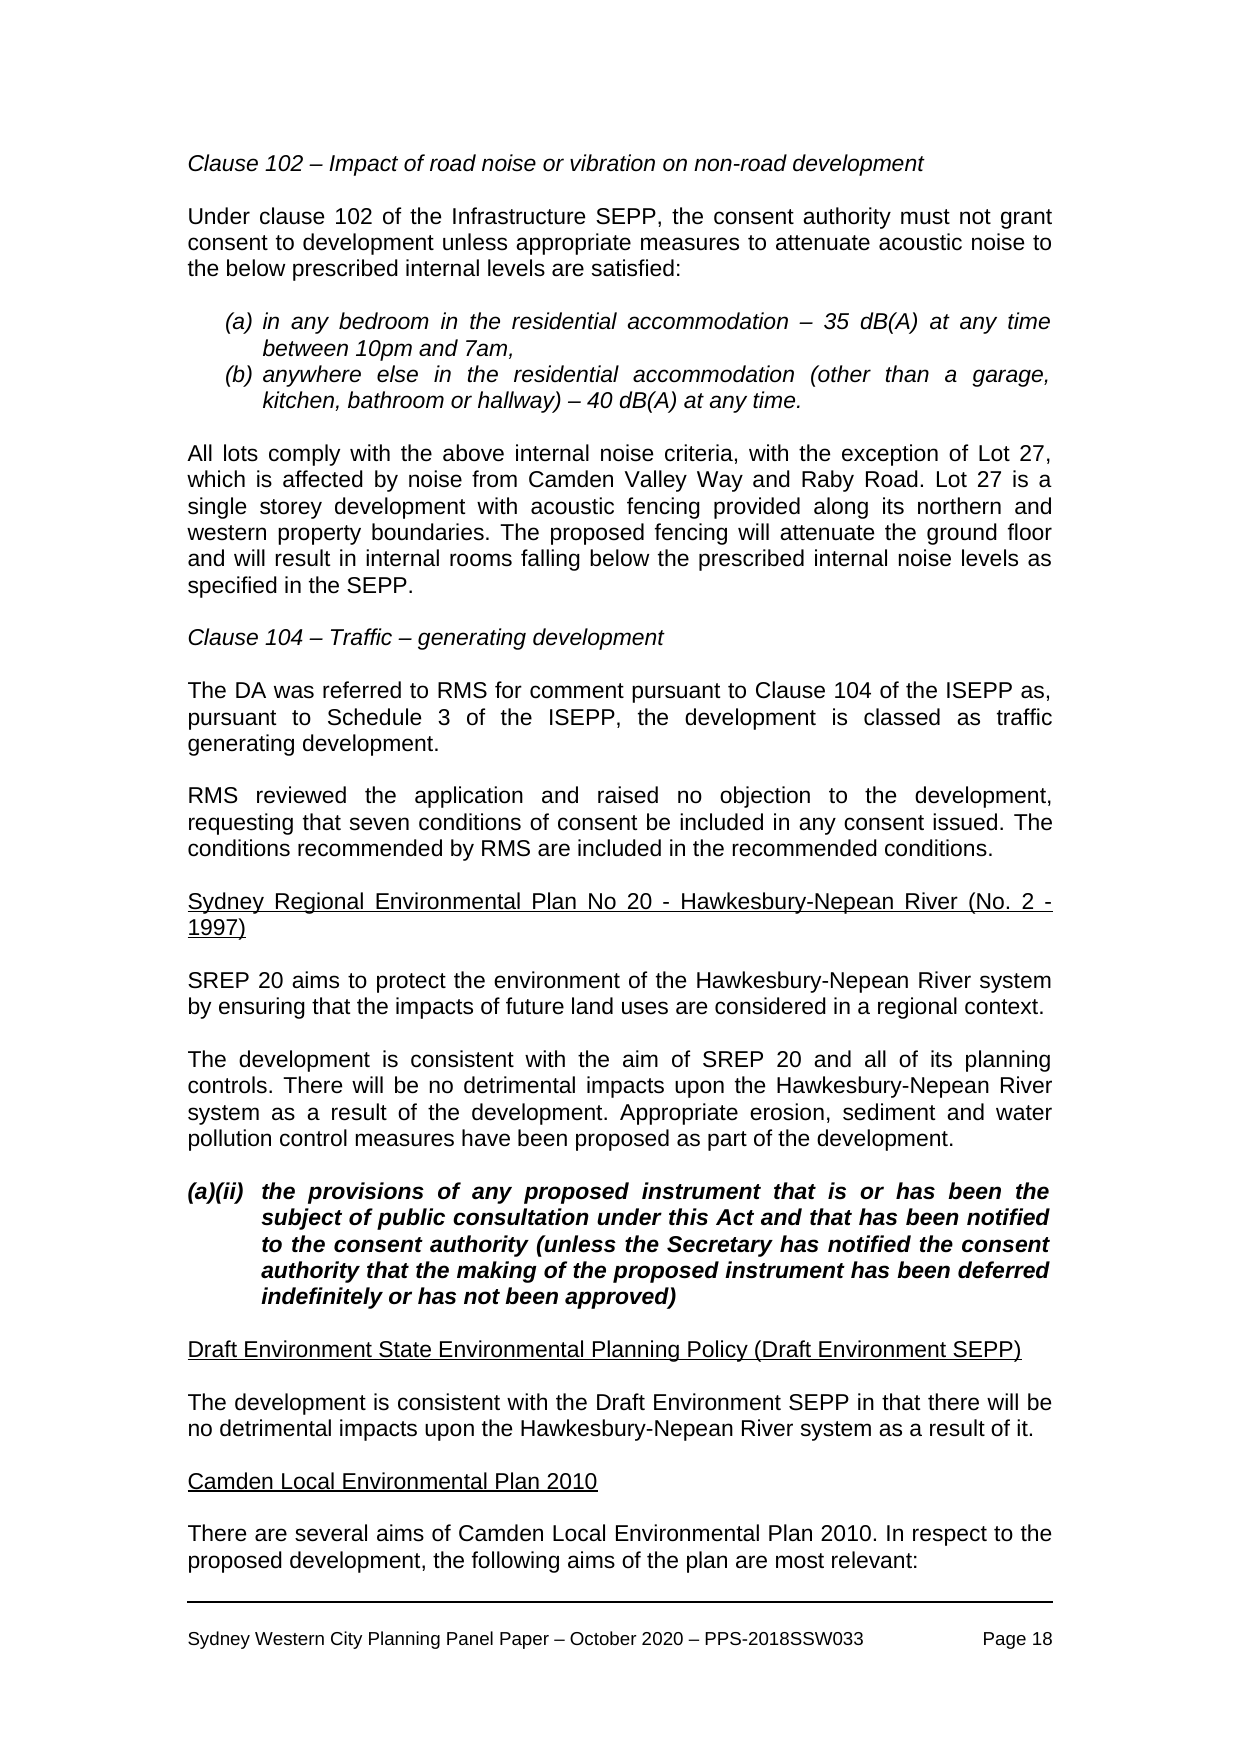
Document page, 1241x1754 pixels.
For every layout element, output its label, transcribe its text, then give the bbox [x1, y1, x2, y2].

text Sydney Regional Environmental Plan No 20 - Hawkesbury-Nepean River (No. 2 - 1997) [187, 888, 1053, 911]
list in any bedroom in the residential accommodation – 35 dB(A) at any time between 10pm and 7am, [225, 308, 1053, 361]
text Camden Local Environmental Plan 2010 [187, 1468, 1053, 1494]
text Clause 102 – Impact of road noise or vibration on non-road development [187, 150, 1053, 176]
text Draft Environment State Environmental Planning Policy (Draft Environment SEPP) [187, 1336, 1053, 1362]
text SREP 20 aims to protect the environment of the Hawkesbury-Nepean River system by ensuring that the impacts of future land uses are considered in a regional context. [187, 967, 1053, 1020]
text Under clause 102 of the Infrastructure SEPP, the consent authority must not grant consent to development unless appropriate measures to attenuate acoustic noise to the below prescribed internal levels are satisfied: [187, 203, 1053, 282]
text The DA was referred to RMS for comment pursuant to Clause 104 of the ISEPP as, pursuant to Schedule 3 of the ISEPP, the development is classed as traffic generating development. [187, 677, 1053, 756]
text The development is consistent with the Draft Environment SEPP in that there will be no detrimental impacts upon the Hawkesbury-Nepean River system as a result of it. [187, 1389, 1053, 1441]
list anywhere else in the residential accommodation (other than a garage, kitchen, bathroom or hallway) – 40 dB(A) at any time. [225, 361, 1053, 413]
text There are several aims of Camden Local Environmental Plan 2010. In respect to the proposed development, the following aims of the plan are most relevant: [187, 1520, 1053, 1573]
text Sydney Regional Environmental Plan No 20 - Hawkesbury-Nepean River (No. 2 - 1997) [187, 912, 1053, 941]
text (a)(ii) the provisions of any proposed instrument that is or has been the subject of public consultation under this Act and that has been notified to the consent authority (unless the Secretary has notified the consent authority that the making of the proposed instrument has been deferred indefinitely or has not been approved) [187, 1178, 1053, 1309]
text Clause 104 – Traffic – generating development [187, 624, 1053, 651]
text All lots comply with the above internal noise criteria, with the exception of Lot 27, which is affected by noise from Camden Valley Way and Raby Road. Lot 27 is a single storey development with acoustic fencing provided along its northern and western property boundaries. The proposed fencing will attenuate the ground floor and will result in internal rooms falling below the prescribed internal noise levels as specified in the SEPP. [187, 440, 1053, 598]
text RMS reviewed the application and raised no objection to the development, requesting that seven conditions of consent be included in any consent issued. The conditions recommended by RMS are included in the recommended conditions. [187, 782, 1053, 862]
text The development is consistent with the aim of SREP 20 and all of its planning controls. There will be no detrimental impacts upon the Hawkesbury-Nepean River system as a result of the development. Appropriate erosion, sediment and water pollution control measures have been proposed as part of the development. [187, 1046, 1053, 1151]
